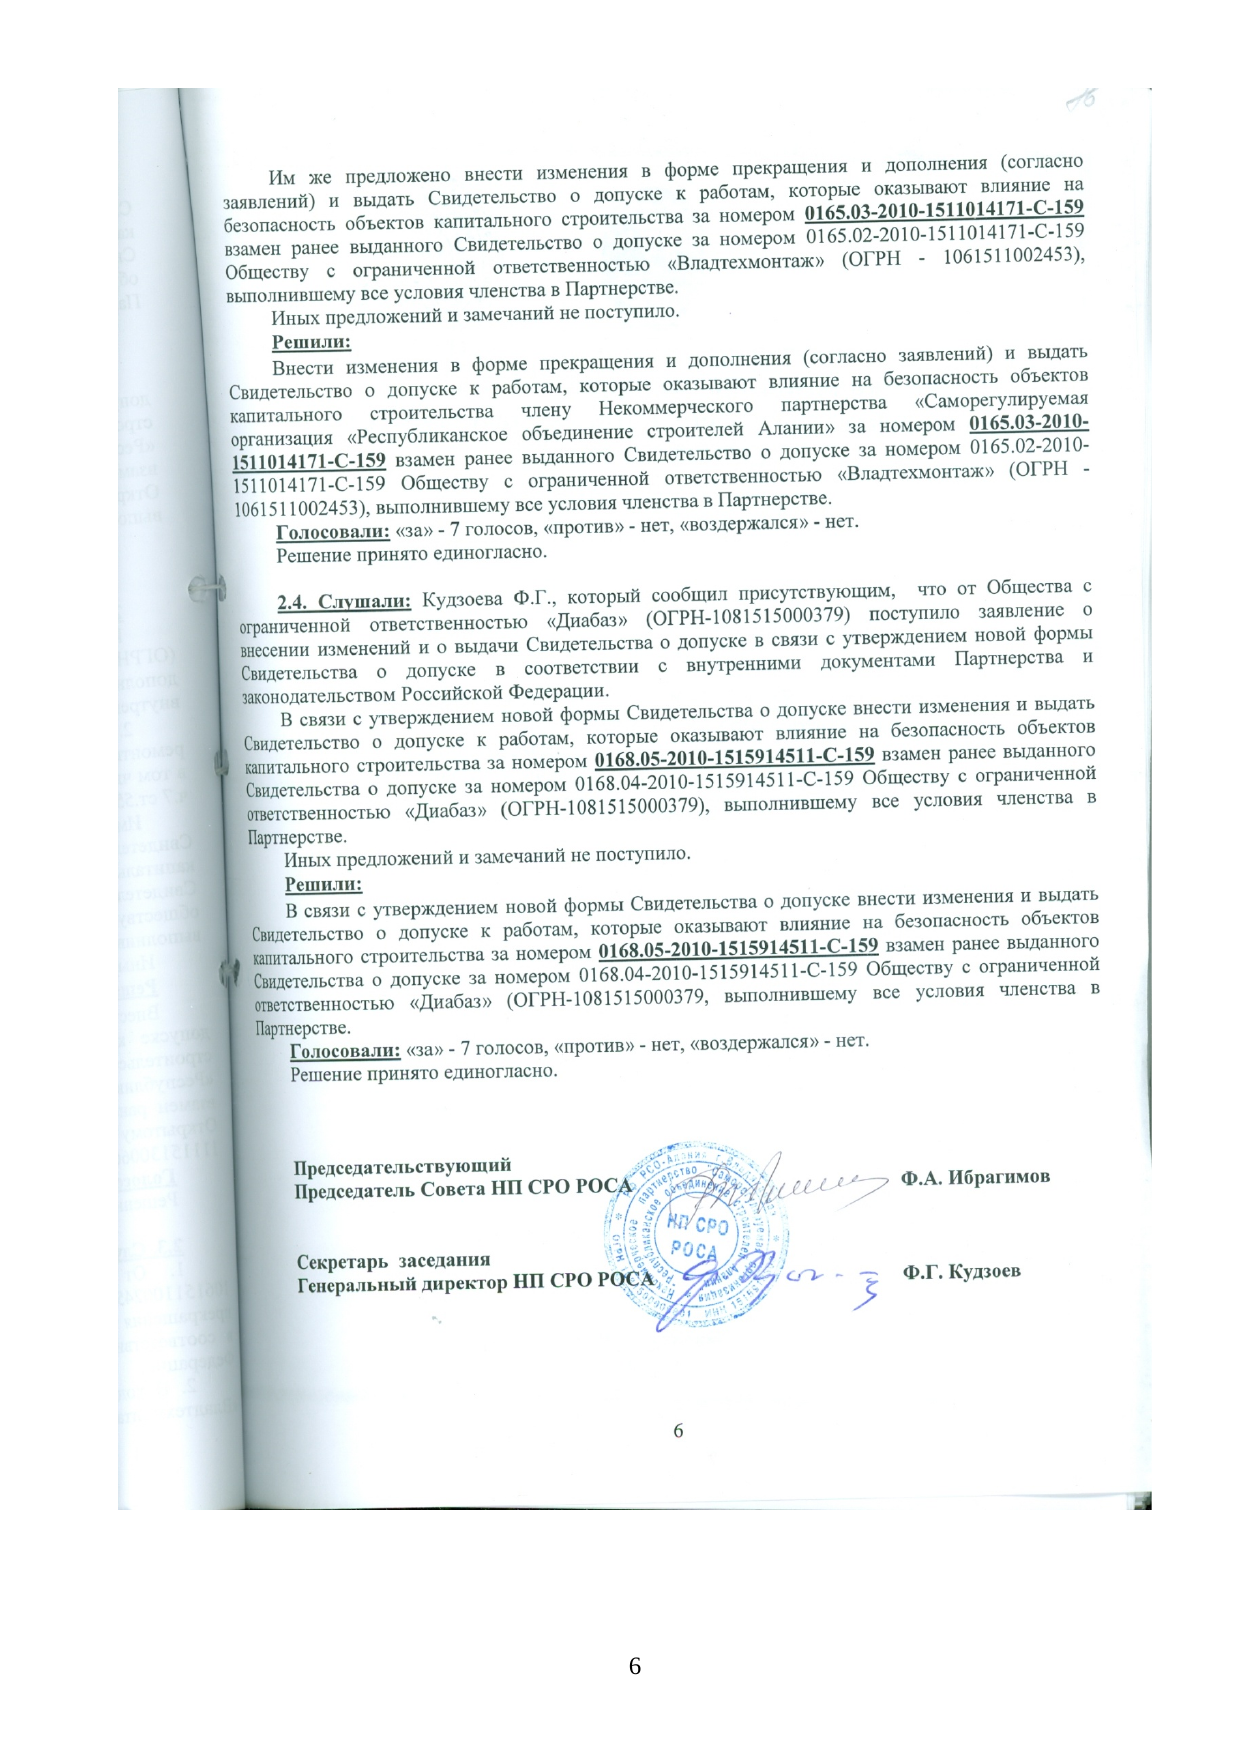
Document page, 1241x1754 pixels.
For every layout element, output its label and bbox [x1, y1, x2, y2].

picture [118, 88, 1152, 1510]
